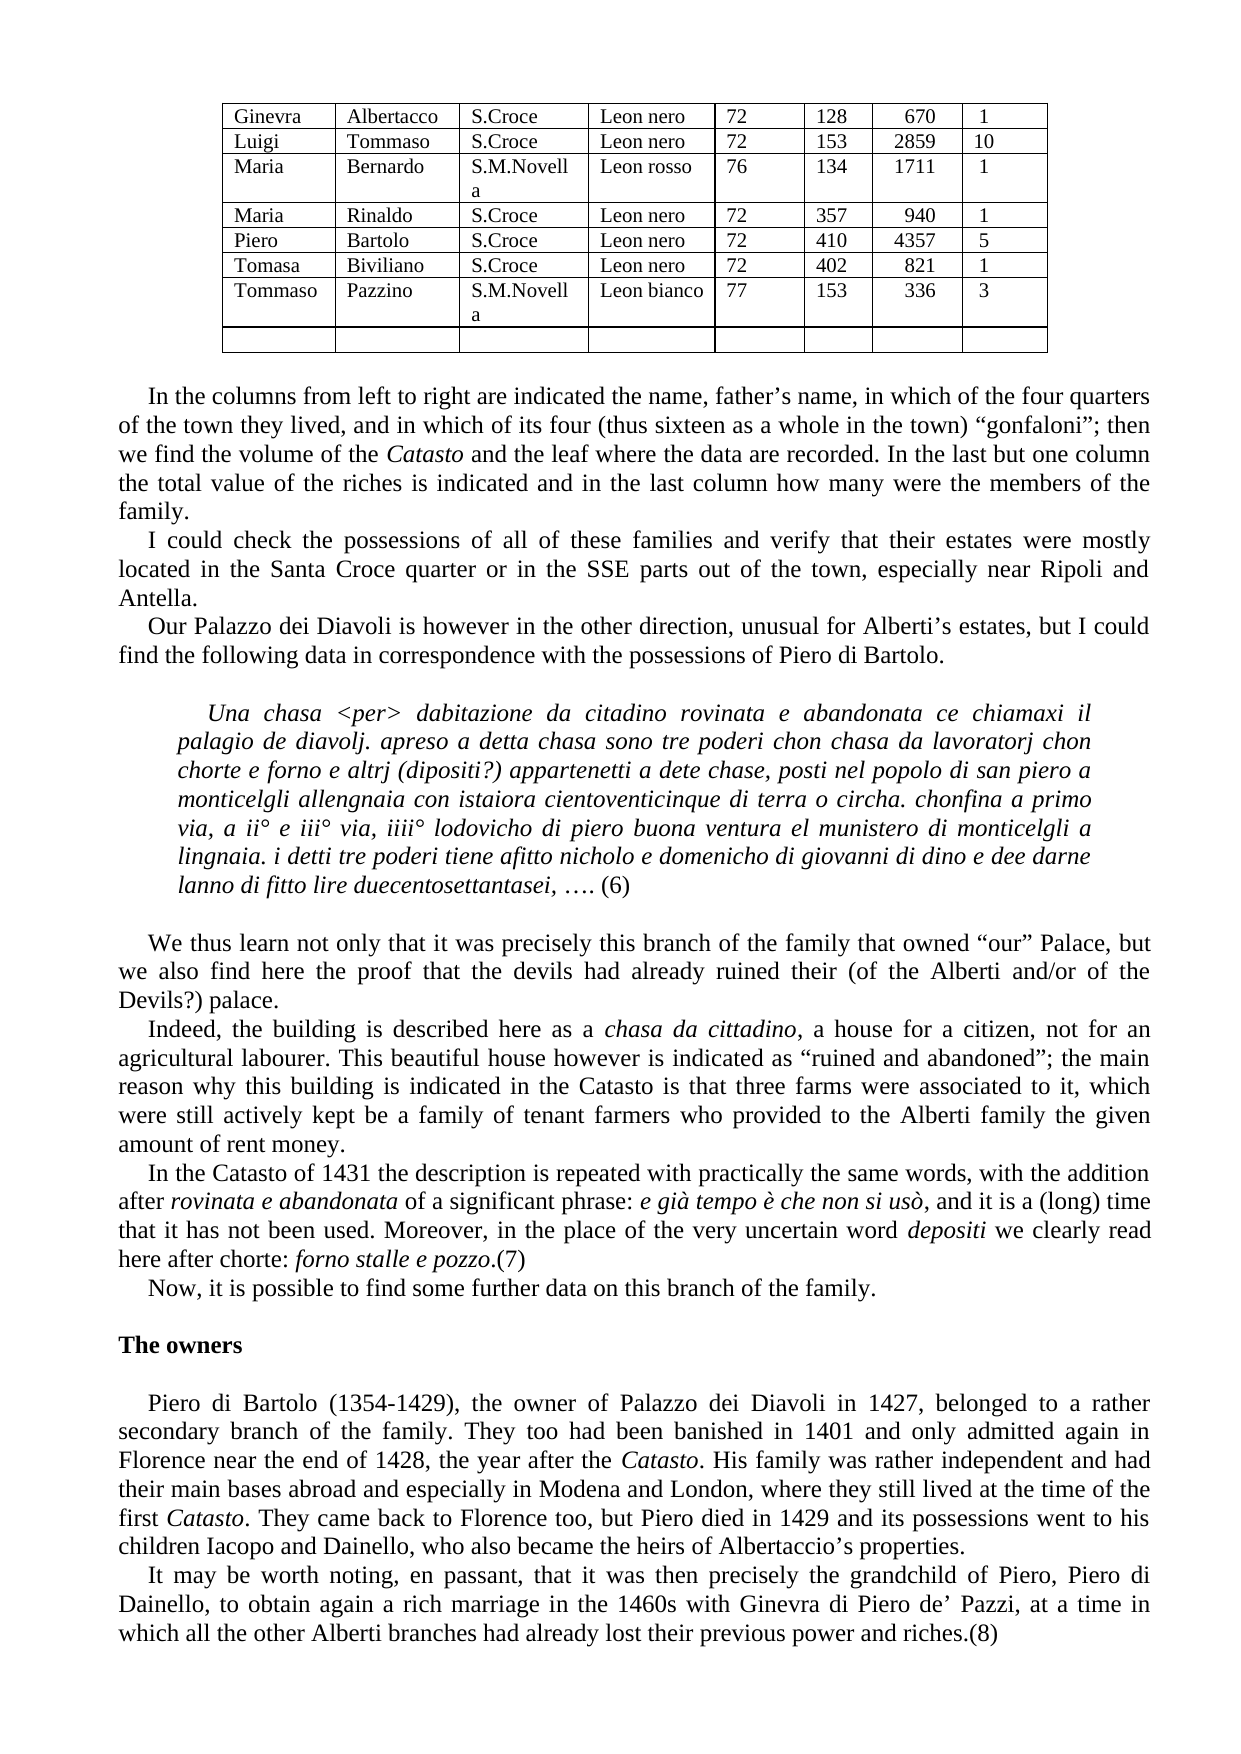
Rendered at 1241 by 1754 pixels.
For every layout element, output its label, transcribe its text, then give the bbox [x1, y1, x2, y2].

table_cell Tommaso [223, 278, 335, 326]
table_cell 1 [963, 104, 1047, 128]
subtitle The owners [118, 1330, 1152, 1359]
table_cell Maria [223, 154, 335, 202]
table_cell [716, 328, 804, 352]
table_cell Leon nero [589, 129, 714, 153]
table_cell 77 [716, 278, 804, 326]
table_cell 1 [963, 253, 1047, 277]
text I could check the possessions of all of these families and verify that their estates were mostly located in the Santa Croce quarter or in the SSE parts out of the town, especially near Ripoli and Antella. [118, 525, 1152, 611]
table_cell [589, 328, 714, 352]
table_cell S.M.Novella [460, 154, 588, 202]
table_cell Tomasa [223, 253, 335, 277]
table_cell Leon bianco [589, 278, 714, 326]
table_cell 10 [963, 129, 1047, 153]
table_cell S.Croce [460, 203, 588, 227]
text In the Catasto of 1431 the description is repeated with practically the same words, with the addition after rovinata e abandonata of a significant phrase: e già tempo è che non si usò, and it is a (long) time that it has not been used. Moreover, in the place of the very uncertain word depositi we clearly read here after chorte: forno stalle e pozzo.(7) [118, 1158, 1152, 1273]
table_cell [873, 328, 962, 352]
table_cell 670 [873, 104, 962, 128]
text Indeed, the building is described here as a chasa da cittadino, a house for a citizen, not for an agricultural labourer. This beautiful house however is indicated as “ruined and abandoned”; the main reason why this building is indicated in the Catasto is that three farms were associated to it, which were still actively kept be a family of tenant farmers who provided to the Alberti family the given amount of rent money. [118, 1014, 1152, 1158]
table_cell 76 [716, 154, 804, 202]
text It may be worth noting, en passant, that it was then precisely the grandchild of Piero, Piero di Dainello, to obtain again a rich marriage in the 1460s with Ginevra di Piero de’ Pazzi, at a time in which all the other Alberti branches had already lost their previous power and riches.(8) [118, 1560, 1152, 1646]
table_cell Luigi [223, 129, 335, 153]
table_cell 821 [873, 253, 962, 277]
text Piero di Bartolo (1354-1429), the owner of Palazzo dei Diavoli in 1427, belonged to a rather secondary branch of the family. They too had been banished in 1401 and only admitted again in Florence near the end of 1428, the year after the Catasto. His family was rather independent and had their main bases abroad and especially in Modena and London, where they still lived at the time of the first Catasto. They came back to Florence too, but Piero died in 1429 and its possessions went to his children Iacopo and Dainello, who also became the heirs of Albertaccio’s properties. [118, 1388, 1152, 1560]
table_cell 410 [805, 228, 872, 252]
table_cell S.M.Novella [460, 278, 588, 326]
table_cell S.Croce [460, 228, 588, 252]
table_cell 72 [716, 104, 804, 128]
table_cell Ginevra [223, 104, 335, 128]
table_cell Albertacco [336, 104, 459, 128]
table_cell Biviliano [336, 253, 459, 277]
table_cell [223, 328, 335, 352]
table_cell Leon nero [589, 228, 714, 252]
table_cell Tommaso [336, 129, 459, 153]
table_cell Piero [223, 228, 335, 252]
table_cell 72 [716, 228, 804, 252]
table_cell [460, 328, 588, 352]
table_cell 72 [716, 203, 804, 227]
table_cell Pazzino [336, 278, 459, 326]
table_cell [963, 328, 1047, 352]
table_cell 1711 [873, 154, 962, 202]
table_cell 1 [963, 154, 1047, 202]
table_cell Leon rosso [589, 154, 714, 202]
table_cell [336, 328, 459, 352]
text Now, it is possible to find some further data on this branch of the family. [118, 1273, 1152, 1301]
table_cell Rinaldo [336, 203, 459, 227]
table_cell 72 [716, 129, 804, 153]
table_cell Leon nero [589, 104, 714, 128]
table_cell 357 [805, 203, 872, 227]
table_cell [805, 328, 872, 352]
table_cell 3 [963, 278, 1047, 326]
table_cell Maria [223, 203, 335, 227]
table_cell Leon nero [589, 253, 714, 277]
table_cell 5 [963, 228, 1047, 252]
table_cell S.Croce [460, 129, 588, 153]
text Our Palazzo dei Diavoli is however in the other direction, unusual for Alberti’s estates, but I could find the following data in correspondence with the possessions of Piero di Bartolo. [118, 611, 1152, 669]
table_cell 402 [805, 253, 872, 277]
table_cell Bartolo [336, 228, 459, 252]
table_cell 153 [805, 129, 872, 153]
table_cell Bernardo [336, 154, 459, 202]
text Una chasa <per> dabitazione da citadino rovinata e abandonata ce chiamaxi il palagio de diavolj. apreso a detta chasa sono tre poderi chon chasa da lavoratorj chon chorte e forno e altrj (dipositi?) appartenetti a dete chase, posti nel popolo di san piero a monticelgli allengnaia con istaiora cientoventicinque di terra o circha. chonfina a primo via, a ii° e iii° via, iiii° lodovicho di piero buona ventura el munistero di monticelgli a lingnaia. i detti tre poderi tiene afitto nicholo e domenicho di giovanni di dino e dee darne lanno di fitto lire duecentosettantasei, …. (6) [177, 698, 1092, 899]
table_cell Leon nero [589, 203, 714, 227]
table_cell 940 [873, 203, 962, 227]
table_cell 134 [805, 154, 872, 202]
table_cell 153 [805, 278, 872, 326]
table_cell S.Croce [460, 253, 588, 277]
table_cell 336 [873, 278, 962, 326]
table_cell 128 [805, 104, 872, 128]
table_cell S.Croce [460, 104, 588, 128]
text We thus learn not only that it was precisely this branch of the family that owned “our” Palace, but we also find here the proof that the devils had already ruined their (of the Alberti and/or of the Devils?) palace. [118, 928, 1152, 1014]
table_cell 2859 [873, 129, 962, 153]
table_cell 1 [963, 203, 1047, 227]
table_cell 72 [716, 253, 804, 277]
text In the columns from left to right are indicated the name, father’s name, in which of the four quarters of the town they lived, and in which of its four (thus sixteen as a whole in the town) “gonfaloni”; then we find the volume of the Catasto and the leaf where the data are recorded. In the last but one column the total value of the riches is indicated and in the last column how many were the members of the family. [118, 381, 1152, 525]
table_cell 4357 [873, 228, 962, 252]
